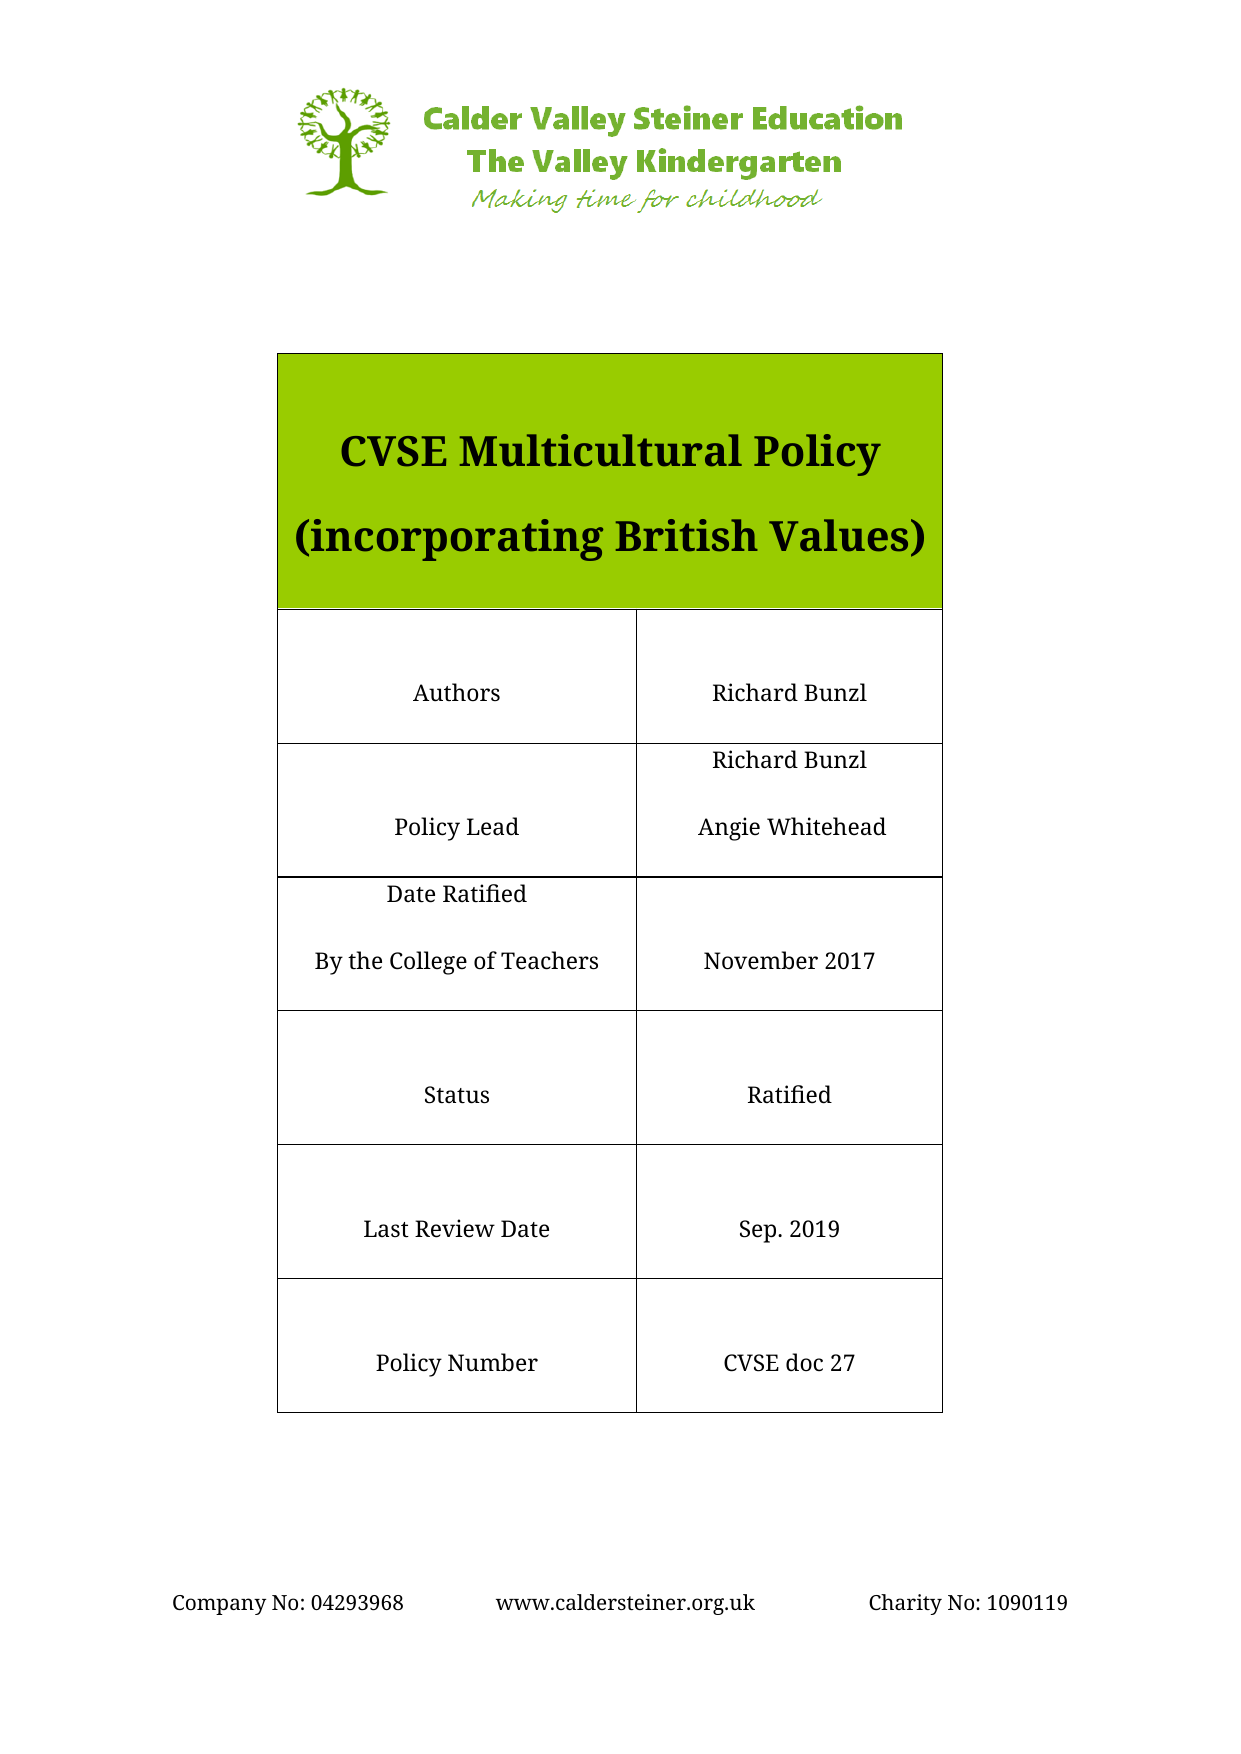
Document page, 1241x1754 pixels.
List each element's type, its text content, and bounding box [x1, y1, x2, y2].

table_cell Policy Number [278, 1279, 636, 1412]
table_cell Richard Bunzl Angie Whitehead [637, 744, 942, 876]
table_cell Authors [278, 610, 636, 742]
table_cell Last Review Date [278, 1145, 636, 1278]
table_cell Status [278, 1011, 636, 1144]
table_cell Sep. 2019 [637, 1145, 942, 1278]
table_cell Ratified [637, 1011, 942, 1144]
picture [274, 71, 960, 227]
table_cell Date Ratified By the College of Teachers [278, 878, 636, 1010]
table_cell CVSE doc 27 [637, 1279, 942, 1412]
table_cell November 2017 [637, 878, 942, 1010]
table_cell Policy Lead [278, 744, 636, 876]
table_cell Richard Bunzl [637, 610, 942, 742]
table_header CVSE Multicultural Policy (incorporating British Values) [278, 354, 942, 608]
